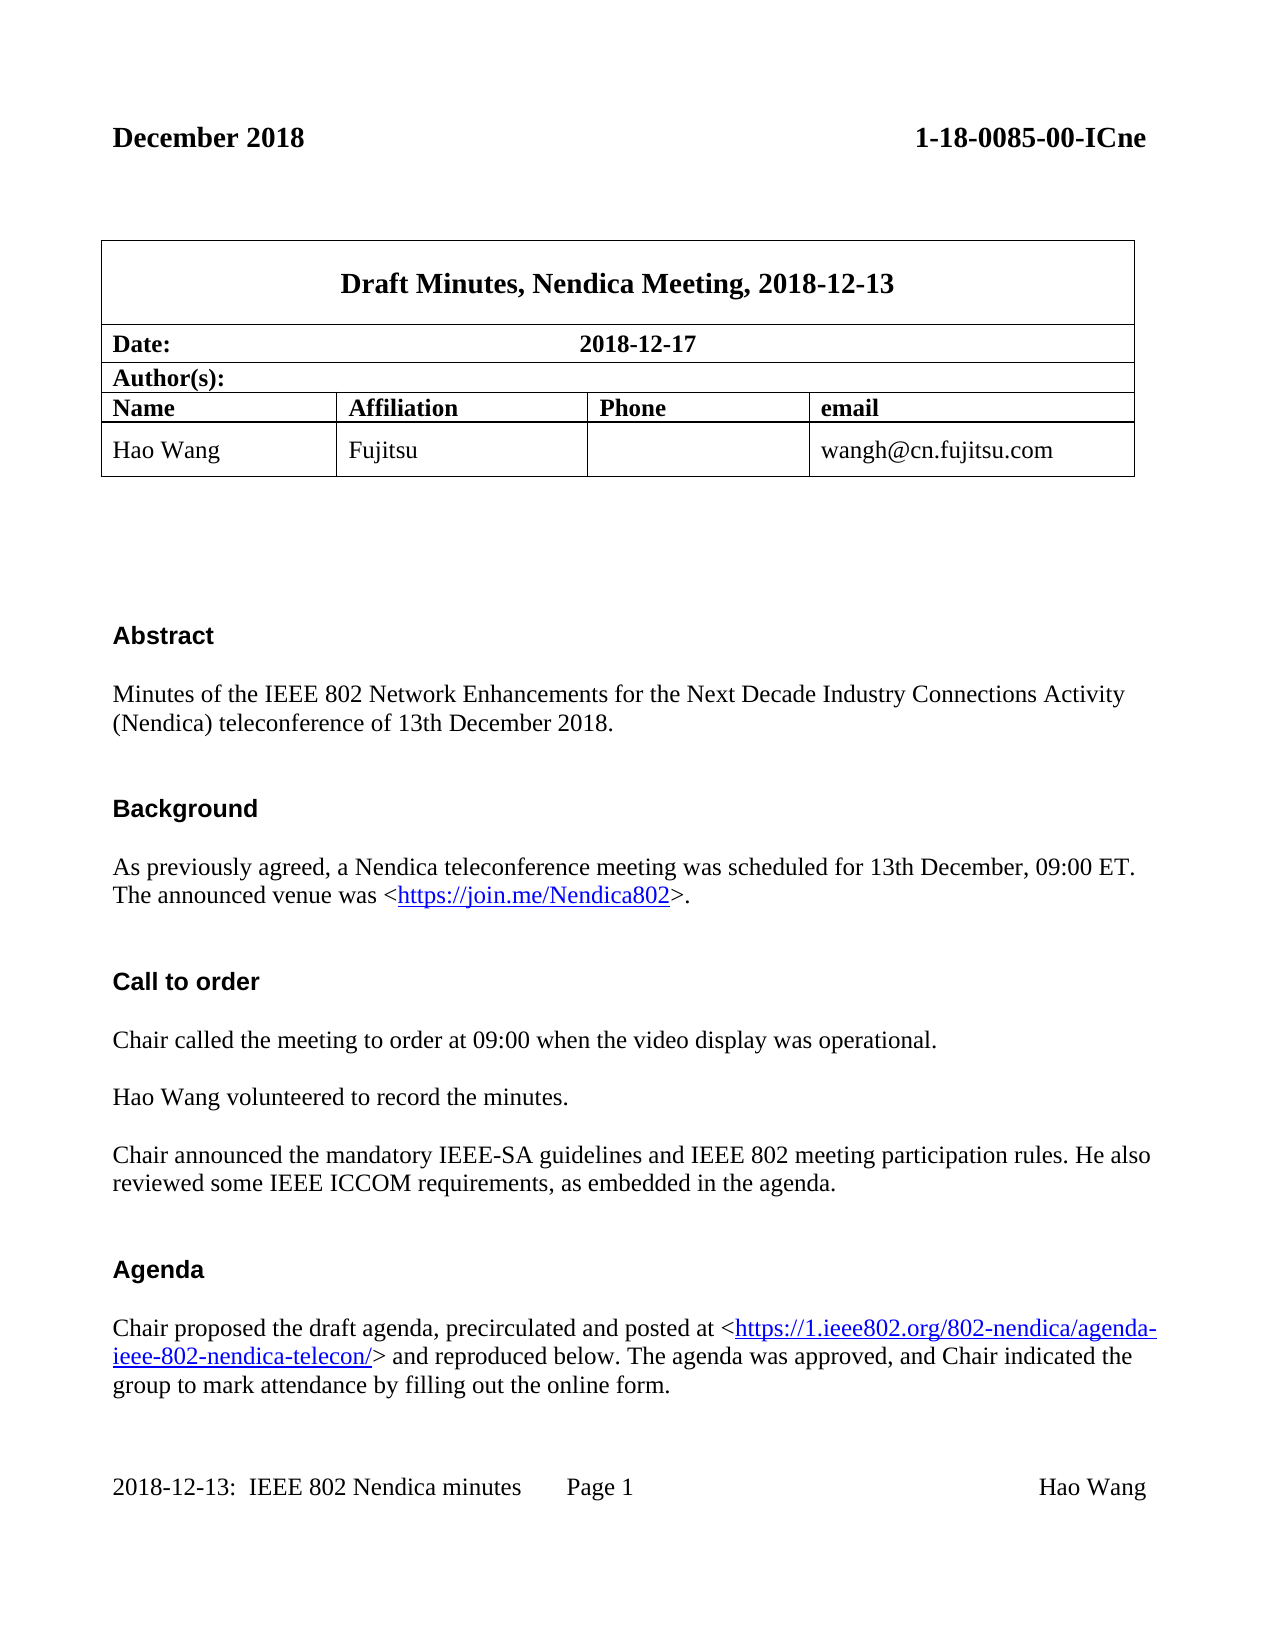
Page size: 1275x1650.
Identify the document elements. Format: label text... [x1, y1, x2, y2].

table_cell Date: 2018-12-17 [102, 325, 1134, 362]
text Chair proposed the draft agenda, precirculated and posted at <https://1.ieee802.org/802-nendica/agenda-ieee-802-nendica-telecon/> and reproduced below. The agenda was approved, and Chair indicated the group to mark attendance by filling out the online form. [112, 1313, 1162, 1399]
subtitle Abstract [112, 621, 1162, 650]
subtitle Call to order [112, 967, 1162, 996]
table_cell Fujitsu [337, 423, 587, 476]
table_cell email [810, 393, 1134, 421]
table_cell Affiliation [337, 393, 587, 421]
subtitle Agenda [112, 1255, 1162, 1284]
table_cell [588, 423, 809, 476]
text Chair called the meeting to order at 09:00 when the video display was operational. [112, 1025, 1162, 1053]
table_cell Phone [588, 393, 809, 421]
text As previously agreed, a Nendica teleconference meeting was scheduled for 13th December, 09:00 ET. The announced venue was <https://join.me/Nendica802>. [112, 852, 1162, 909]
subtitle Background [112, 794, 1162, 823]
table_cell Name [102, 393, 336, 421]
table_cell Hao Wang [102, 423, 336, 476]
text Hao Wang volunteered to record the minutes. [112, 1082, 1162, 1111]
table_header Draft Minutes, Nendica Meeting, 2018-12-13 [102, 241, 1134, 324]
text Minutes of the IEEE 802 Network Enhancements for the Next Decade Industry Connections Activity (Nendica) teleconference of 13th December 2018. [112, 679, 1162, 736]
table_cell wangh@cn.fujitsu.com [810, 423, 1134, 476]
table_cell Author(s): [102, 363, 1134, 392]
text Chair announced the mandatory IEEE-SA guidelines and IEEE 802 meeting participation rules. He also reviewed some IEEE ICCOM requirements, as embedded in the agenda. [112, 1140, 1162, 1197]
